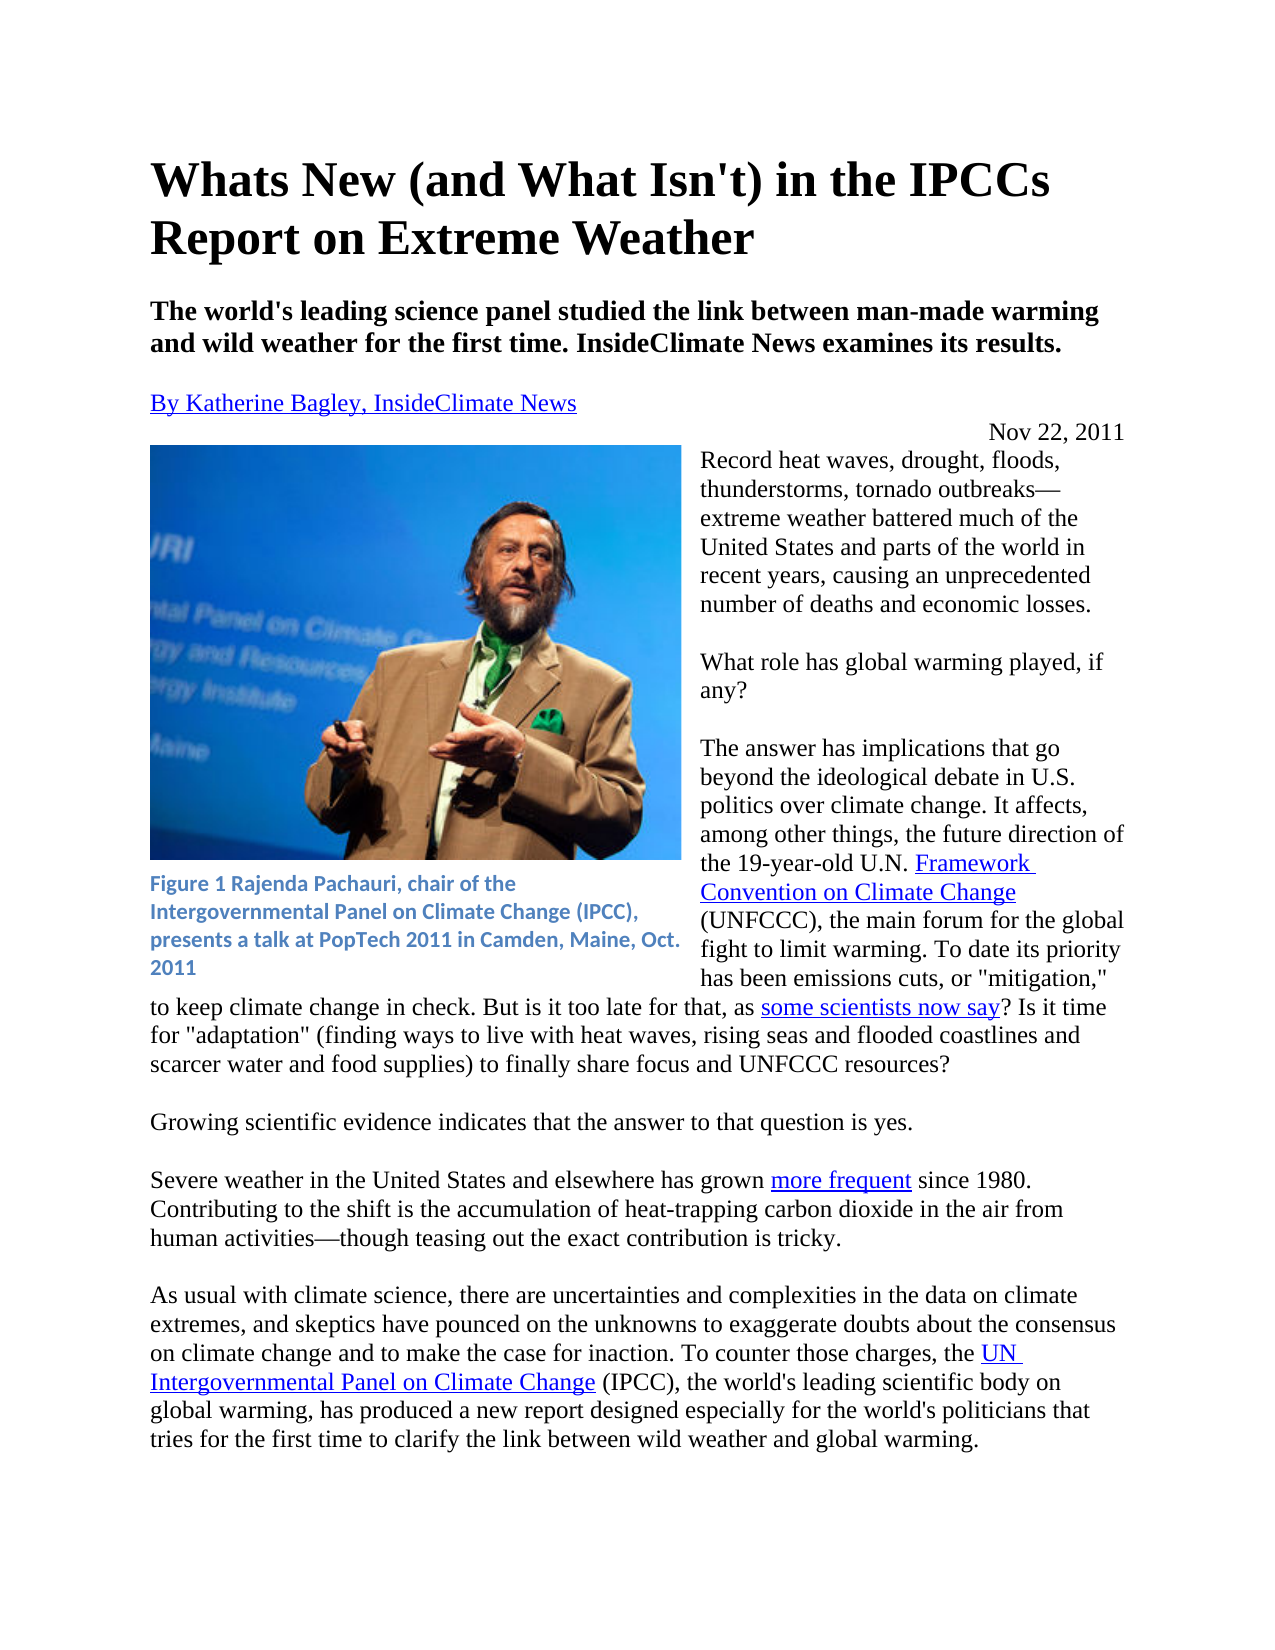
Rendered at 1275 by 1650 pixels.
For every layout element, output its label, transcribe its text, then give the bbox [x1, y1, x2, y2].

text Severe weather in the United States and elsewhere has grown more frequent since 1980. Contributing to the shift is the accumulation of heat-trapping carbon dioxide in the air from human activities—though teasing out the exact contribution is tricky. [150, 1165, 1125, 1251]
text Whats New (and What Isn't) in the IPCCs Report on Extreme Weather [150, 150, 1125, 265]
text As usual with climate science, there are uncertainties and complexities in the data on climate extremes, and skeptics have pounced on the unknowns to exaggerate doubts about the consensus on climate change and to make the case for inaction. To counter those charges, the UN Intergovernmental Panel on Climate Change (IPCC), the world's leading scientific body on global warming, has produced a new report designed especially for the world's politicians that tries for the first time to clarify the link between wild weather and global warming. [150, 1281, 1125, 1453]
text Nov 22, 2011 [150, 417, 1125, 446]
text The world's leading science panel studied the link between man-made warming and wild weather for the first time. InsideClimate News examines its results. [150, 294, 1125, 359]
picture [150, 445, 682, 860]
text By Katherine Bagley, InsideClimate News [150, 388, 1125, 417]
text Growing scientific evidence indicates that the answer to that question is yes. [150, 1107, 1125, 1136]
